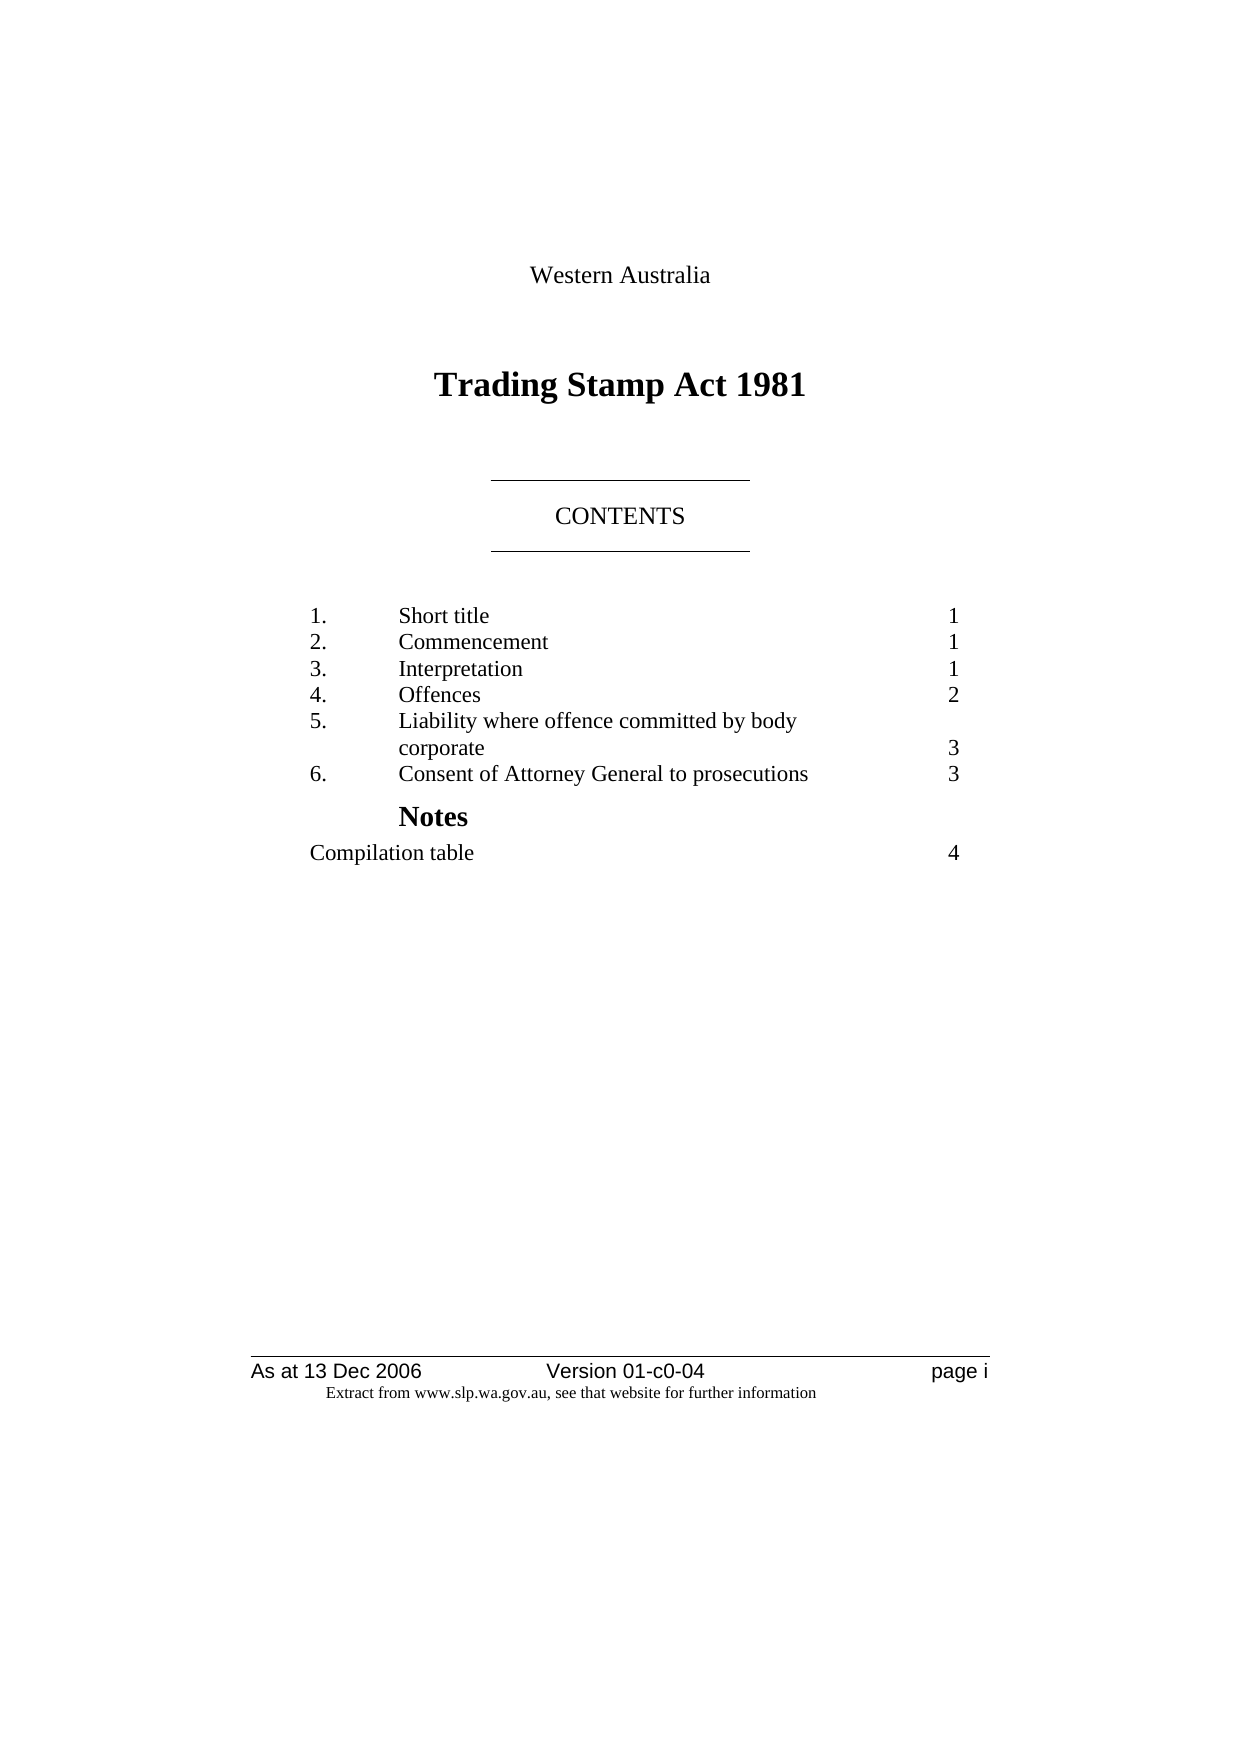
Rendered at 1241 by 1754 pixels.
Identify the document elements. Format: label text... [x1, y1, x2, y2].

text Notes [398, 799, 872, 833]
text 6. Consent of Attorney General to prosecutions 3 [309, 760, 872, 787]
text -1. Short title 1 [309, 602, 872, 628]
text 5. Liability where offence committed by body corporate 3 [309, 707, 872, 760]
text Western Australia [251, 260, 990, 289]
text CONTENTS [491, 481, 750, 551]
text 2. Commencement 1 [309, 628, 872, 655]
text 3. Interpretation 1 [309, 655, 872, 681]
text 4. Offences 2 [309, 681, 872, 707]
text Compilation table 4 [309, 839, 872, 865]
text Trading Stamp Act 1981 [251, 364, 990, 404]
